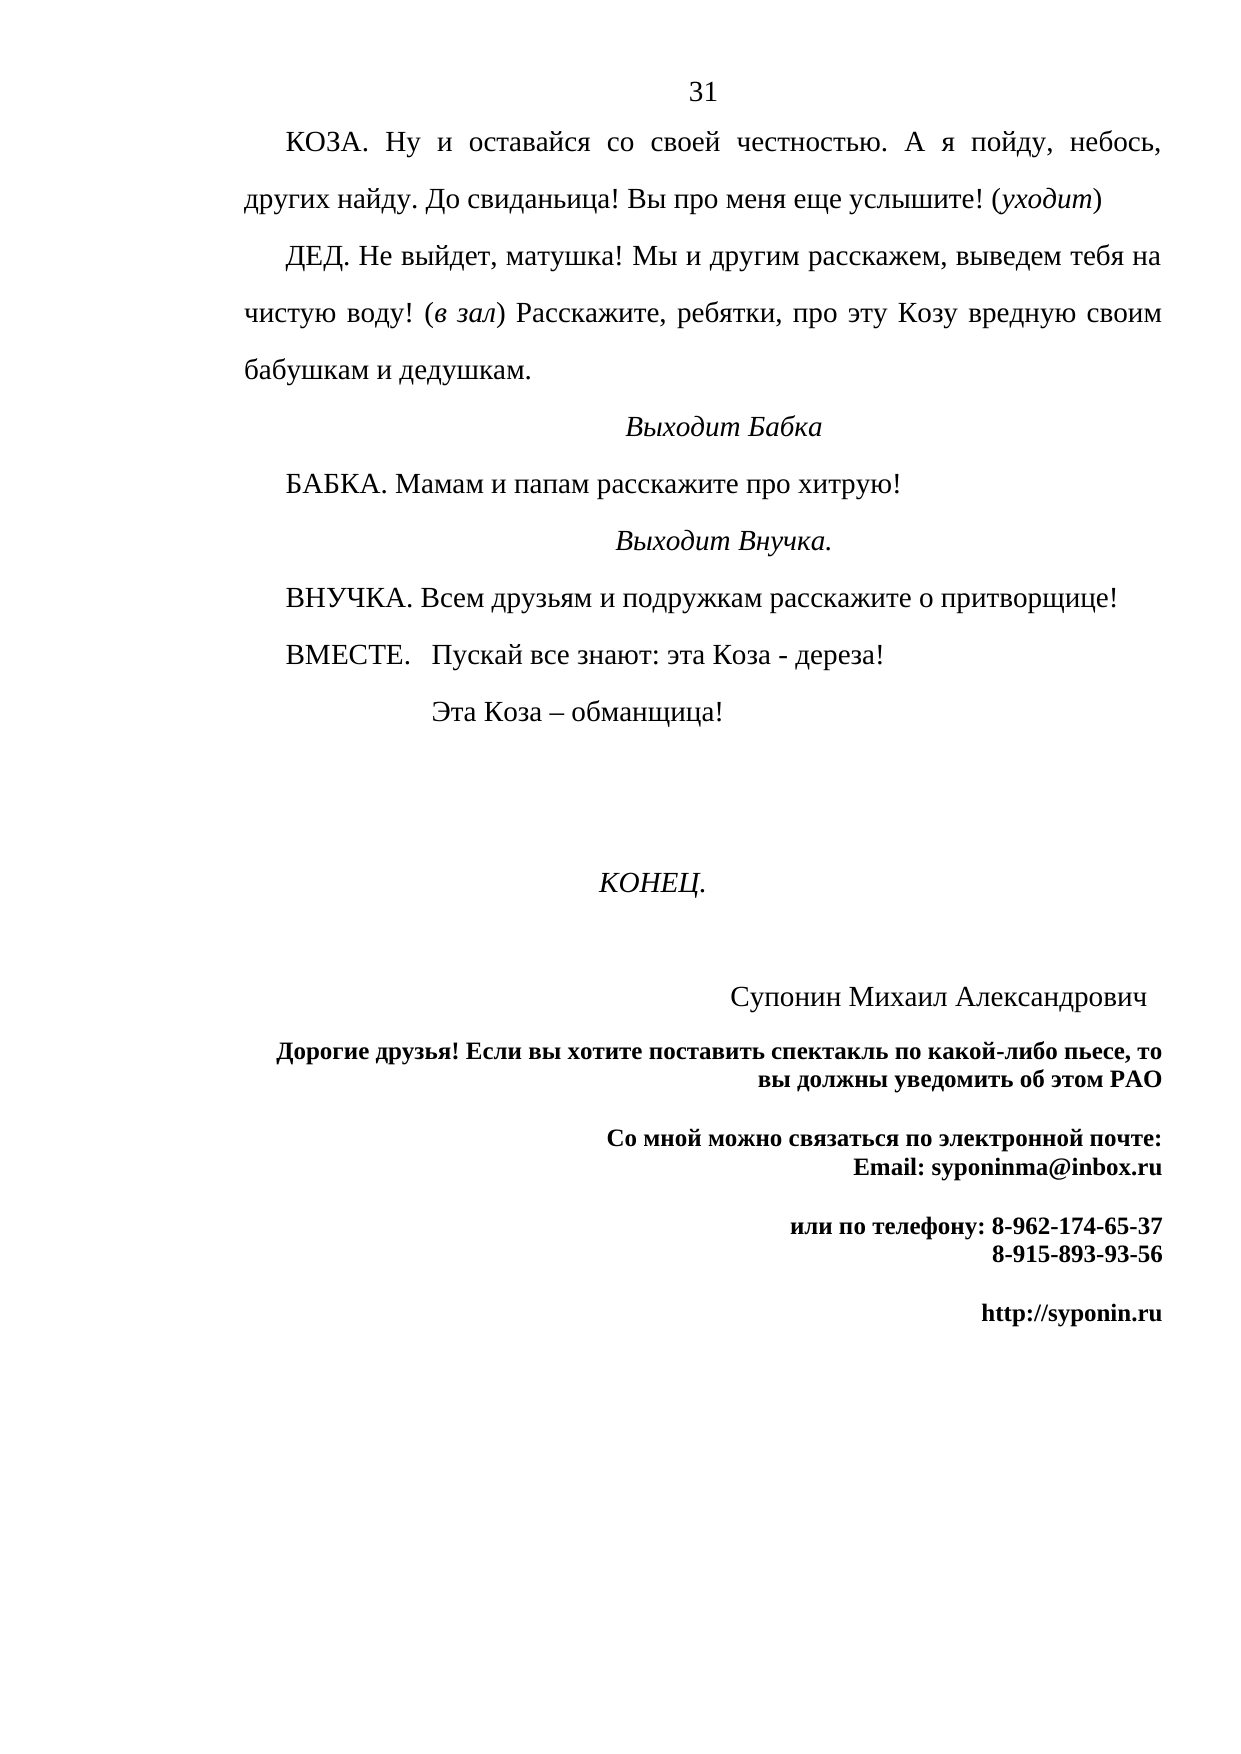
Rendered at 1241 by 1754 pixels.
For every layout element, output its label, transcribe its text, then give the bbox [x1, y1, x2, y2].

text Выходит Внучка. [244, 523, 1162, 556]
text КОНЕЦ. [244, 865, 1162, 898]
subtitle Выходит Бабка [244, 409, 1162, 442]
text КОЗА. Ну и оставайся со своей честностью. А я пойду, небось, других найду. До свиданьица! Вы про меня еще услышите! (уходит) [244, 124, 1162, 214]
text Супонин Михаил Александрович [244, 979, 1162, 1012]
text Дорогие друзья! Если вы хотите поставить спектакль по какой-либо пьесе, то вы должны уведомить об этом РАО [244, 1036, 1162, 1093]
text Со мной можно связаться по электронной почте: Email: syponinma@inbox.ru [244, 1123, 1162, 1181]
text ДЕД. Не выйдет, матушка! Мы и другим расскажем, выведем тебя на чистую воду! (в зал) Расскажите, ребятки, про эту Козу вредную своим бабушкам и дедушкам. [244, 238, 1162, 386]
text или по телефону: 8-962-174-65-37 8-915-893-93-56 [244, 1211, 1162, 1268]
text ВМЕСТЕ. Пускай все знают: эта Коза - дереза! [244, 637, 1162, 670]
text БАБКА. Мамам и папам расскажите про хитрую! [244, 466, 1162, 499]
text ВНУЧКА. Всем друзьям и подружкам расскажите о притворщице! [244, 580, 1162, 613]
text http://syponin.ru [244, 1298, 1162, 1327]
text Эта Коза – обманщица! [244, 694, 1162, 727]
